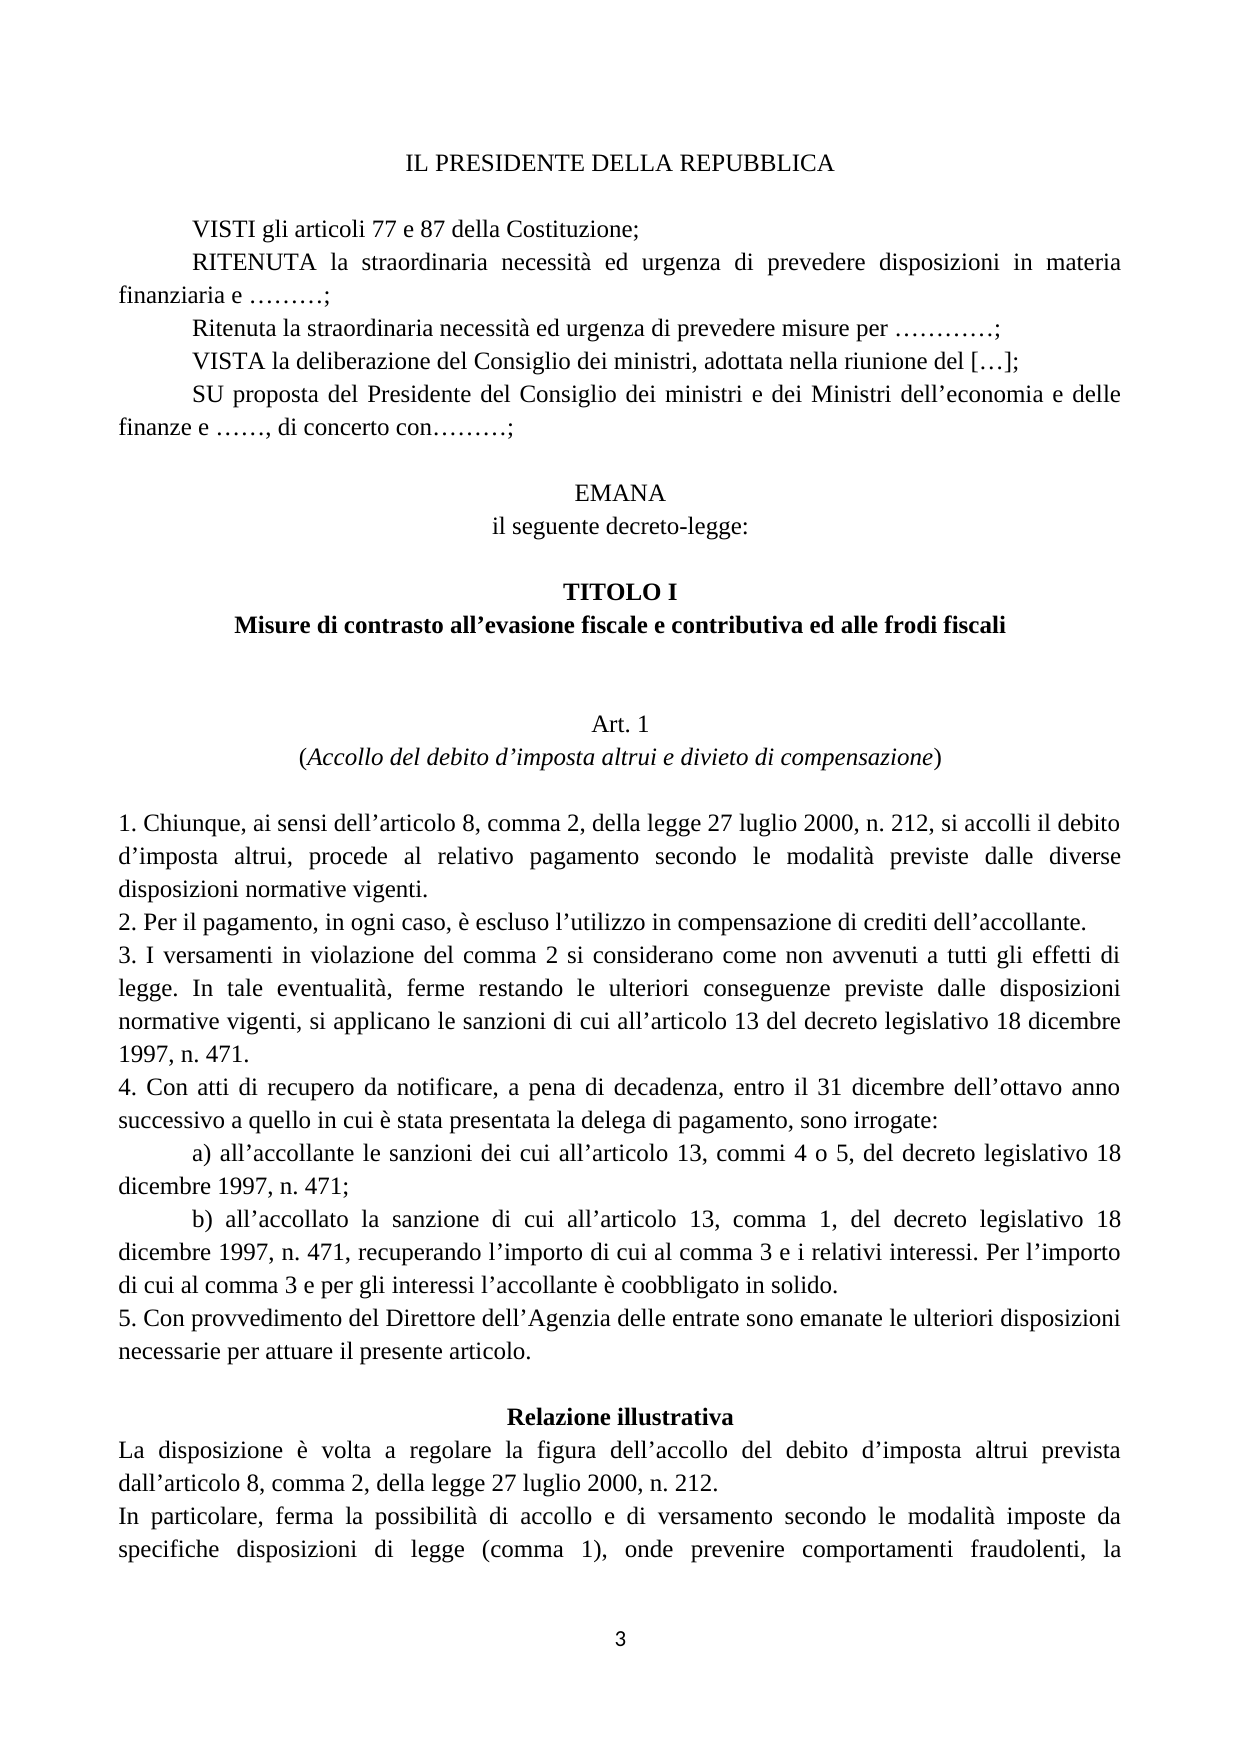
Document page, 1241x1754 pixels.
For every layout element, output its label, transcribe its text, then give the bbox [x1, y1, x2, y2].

text TITOLO I [118, 577, 1122, 606]
text VISTA la deliberazione del Consiglio dei ministri, adottata nella riunione del […]; [118, 346, 1122, 374]
text a) all’accollante le sanzioni dei cui all’articolo 13, commi 4 o 5, del decreto legislativo 18 dicembre 1997, n. 471; [118, 1138, 1122, 1200]
text Misure di contrasto all’evasione fiscale e contributiva ed alle frodi fiscali [118, 610, 1122, 639]
text 3. I versamenti in violazione del comma 2 si considerano come non avvenuti a tutti gli effetti di legge. In tale eventualità, ferme restando le ulteriori conseguenze previste dalle disposizioni normative vigenti, si applicano le sanzioni di cui all’articolo 13 del decreto legislativo 18 dicembre 1997, n. 471. [118, 940, 1122, 1068]
text 4. Con atti di recupero da notificare, a pena di decadenza, entro il 31 dicembre dell’ottavo anno successivo a quello in cui è stata presentata la delega di pagamento, sono irrogate: [118, 1072, 1122, 1134]
text IL PRESIDENTE DELLA REPUBBLICA [118, 148, 1122, 176]
text RITENUTA la straordinaria necessità ed urgenza di prevedere disposizioni in materia finanziaria e ………; [118, 247, 1122, 308]
text Ritenuta la straordinaria necessità ed urgenza di prevedere misure per …………; [118, 313, 1122, 341]
text 2. Per il pagamento, in ogni caso, è escluso l’utilizzo in compensazione di crediti dell’accollante. [118, 907, 1122, 936]
text 1. Chiunque, ai sensi dell’articolo 8, comma 2, della legge 27 luglio 2000, n. 212, si accolli il debito d’imposta altrui, procede al relativo pagamento secondo le modalità previste dalle diverse disposizioni normative vigenti. [118, 808, 1122, 903]
text (Accollo del debito d’imposta altrui e divieto di compensazione) [118, 742, 1122, 771]
text EMANA [118, 478, 1122, 507]
text Art. 1 [118, 709, 1122, 738]
text b) all’accollato la sanzione di cui all’articolo 13, comma 1, del decreto legislativo 18 dicembre 1997, n. 471, recuperando l’importo di cui al comma 3 e i relativi interessi. Per l’importo di cui al comma 3 e per gli interessi l’accollante è coobbligato in solido. [118, 1204, 1122, 1299]
text il seguente decreto-legge: [118, 511, 1122, 539]
text VISTI gli articoli 77 e 87 della Costituzione; [118, 214, 1122, 242]
text SU proposta del Presidente del Consiglio dei ministri e dei Ministri dell’economia e delle finanze e ……, di concerto con………; [118, 379, 1122, 441]
text La disposizione è volta a regolare la figura dell’accollo del debito d’imposta altrui prevista dall’articolo 8, comma 2, della legge 27 luglio 2000, n. 212. [118, 1435, 1122, 1497]
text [118, 1501, 1122, 1563]
text 5. Con provvedimento del Direttore dell’Agenzia delle entrate sono emanate le ulteriori disposizioni necessarie per attuare il presente articolo. [118, 1303, 1122, 1365]
text Relazione illustrativa [118, 1402, 1122, 1431]
